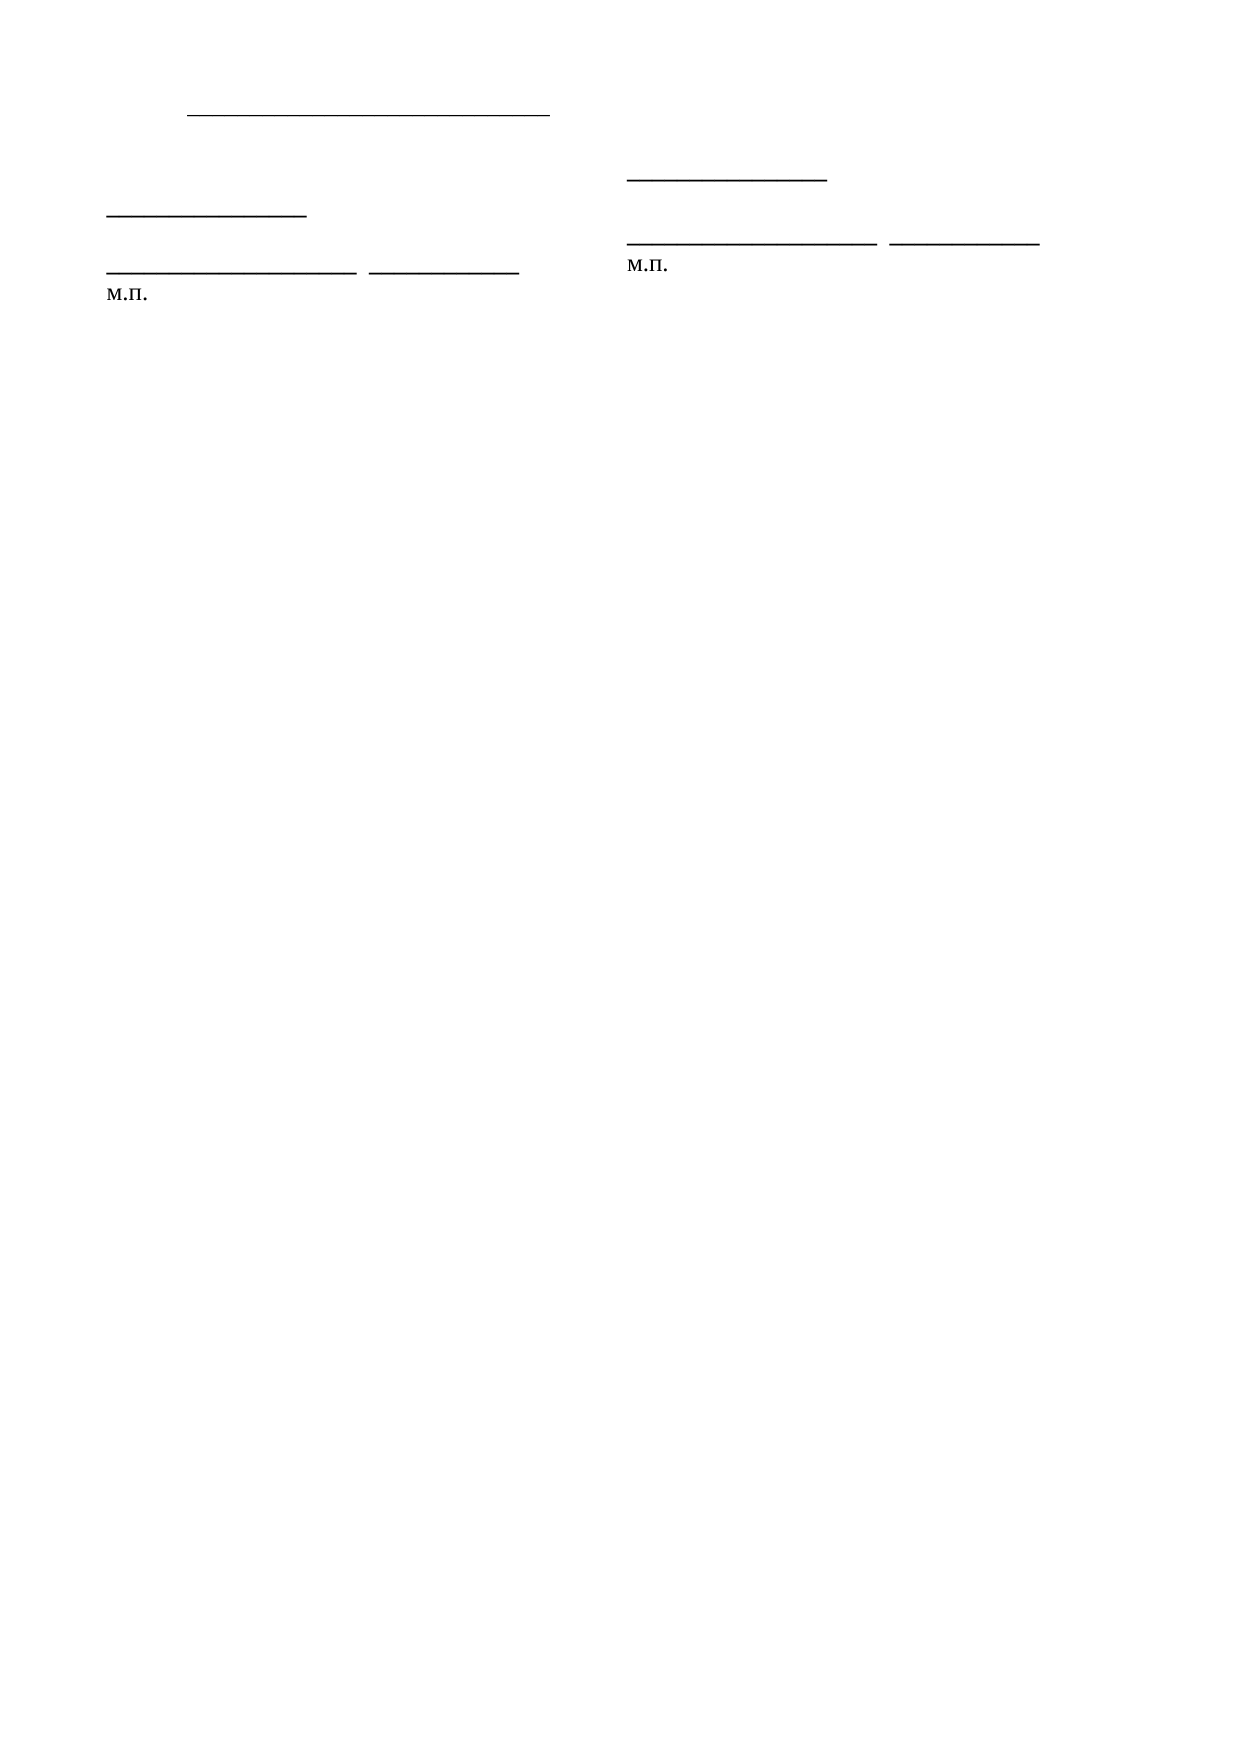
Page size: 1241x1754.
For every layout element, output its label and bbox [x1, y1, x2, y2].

table_header [105, 89, 625, 307]
table_header [625, 89, 1147, 307]
